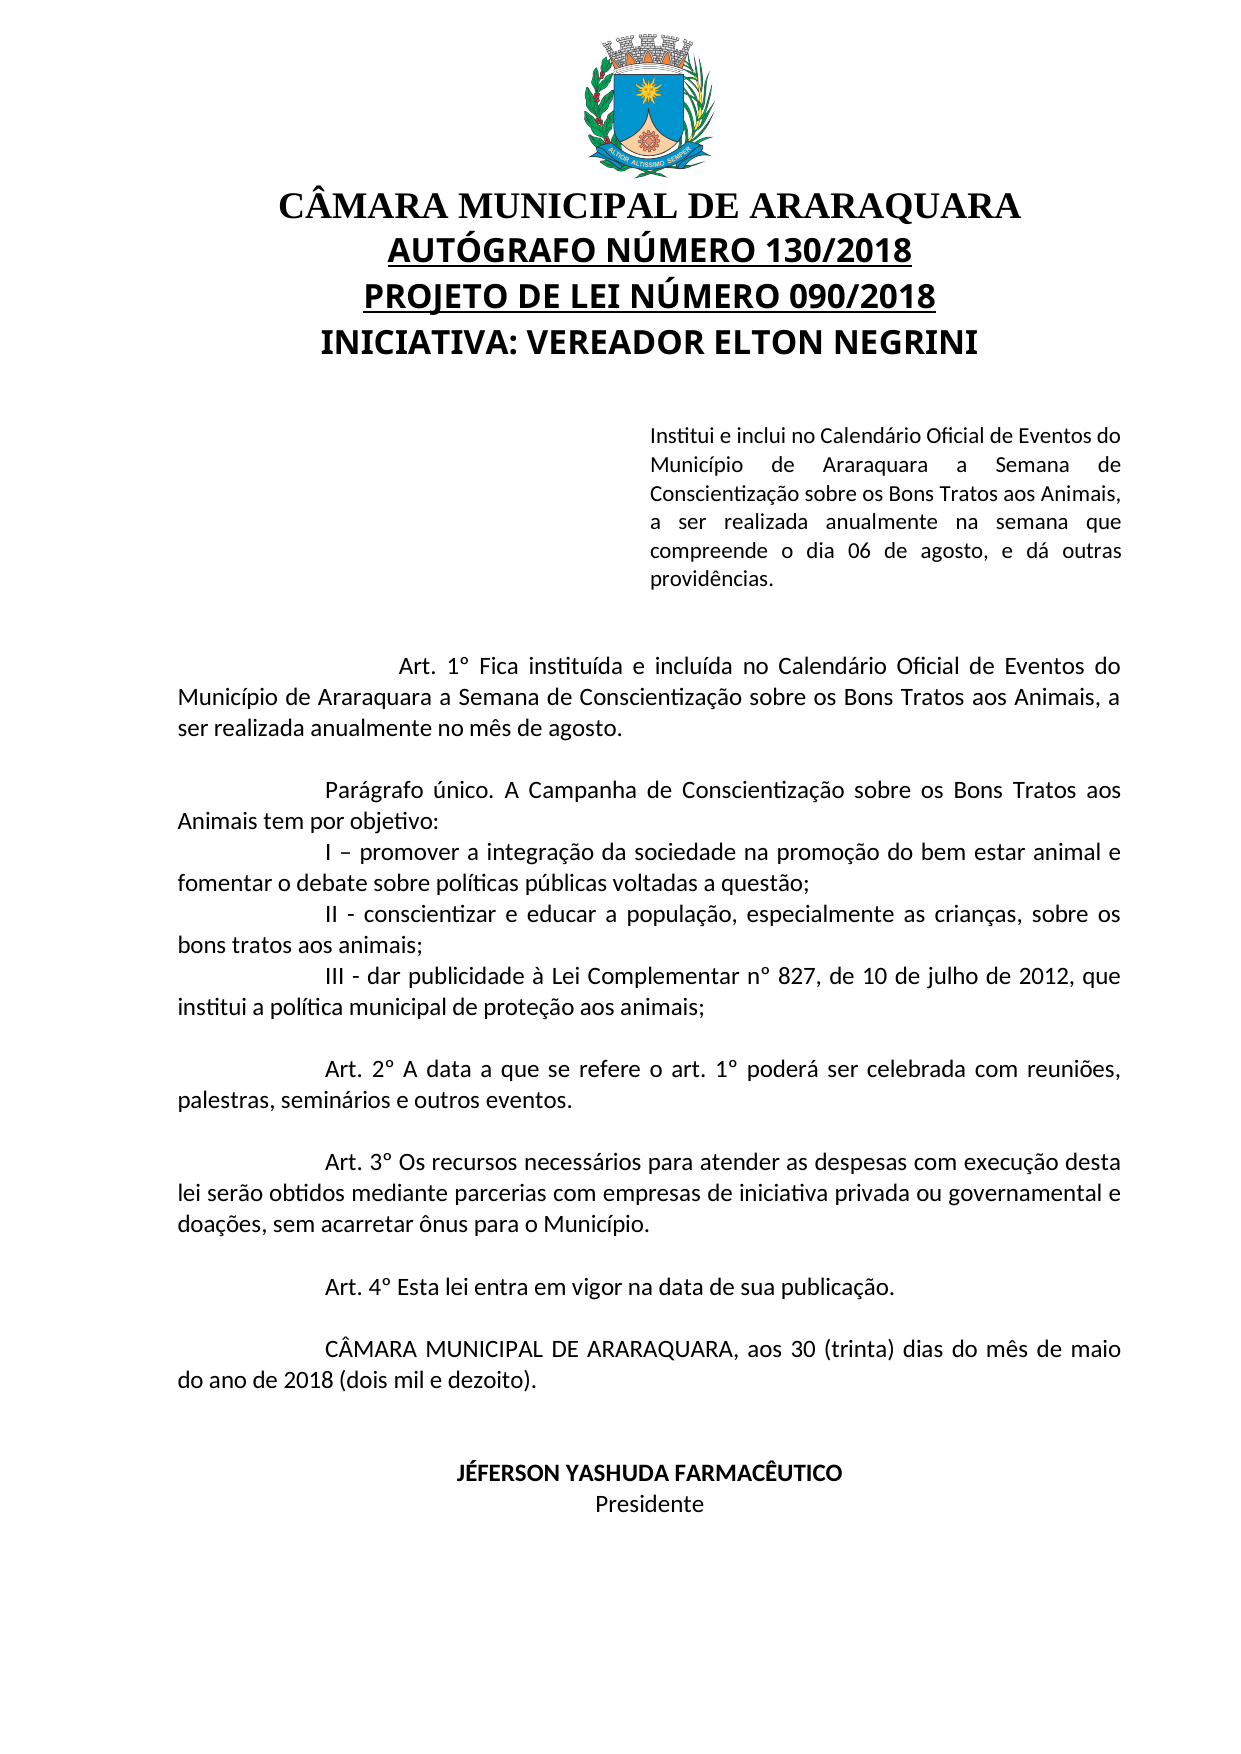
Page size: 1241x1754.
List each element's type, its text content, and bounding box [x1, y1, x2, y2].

text Art. 4º Esta lei entra em vigor na data de sua publicação. [177, 1271, 1122, 1302]
text Presidente [177, 1488, 1122, 1519]
text PROJETO DE LEI NÚMERO 090/2018 [177, 272, 1122, 318]
picture [584, 34, 716, 179]
text INICIATIVA: VEREADOR ELTON NEGRINI [177, 318, 1122, 364]
text CÂMARA MUNICIPAL DE ARARAQUARA [177, 183, 1122, 226]
text III - dar publicidade à Lei Complementar nº 827, de 10 de julho de 2012, que institui a política municipal de proteção aos animais; [177, 960, 1122, 1022]
text Parágrafo único. A Campanha de Conscientização sobre os Bons Tratos aos Animais tem por objetivo: [177, 774, 1122, 836]
text Art. 3º Os recursos necessários para atender as despesas com execução desta lei serão obtidos mediante parcerias com empresas de iniciativa privada ou governamental e doações, sem acarretar ônus para o Município. [177, 1146, 1122, 1239]
text I – promover a integração da sociedade na promoção do bem estar animal e fomentar o debate sobre políticas públicas voltadas a questão; [177, 836, 1122, 898]
text Institui e inclui no Calendário Oficial de Eventos do Município de Araraquara a Semana de Conscientização sobre os Bons Tratos aos Animais, a ser realizada anualmente na semana que compreende o dia 06 de agosto, e dá outras providências. [650, 421, 1122, 593]
text II - conscientizar e educar a população, especialmente as crianças, sobre os bons tratos aos animais; [177, 898, 1122, 960]
text Art. 1º Fica instituída e incluída no Calendário Oficial de Eventos do Município de Araraquara a Semana de Conscientização sobre os Bons Tratos aos Animais, a ser realizada anualmente no mês de agosto. [177, 650, 1122, 743]
text CÂMARA MUNICIPAL DE ARARAQUARA, aos 30 (trinta) dias do mês de maio do ano de 2018 (dois mil e dezoito). [177, 1333, 1122, 1395]
text AUTÓGRAFO NÚMERO 130/2018 [177, 226, 1122, 272]
text Art. 2º A data a que se refere o art. 1º poderá ser celebrada com reuniões, palestras, seminários e outros eventos. [177, 1053, 1122, 1115]
subtitle JÉFERSON YASHUDA FARMACÊUTICO [177, 1457, 1122, 1488]
